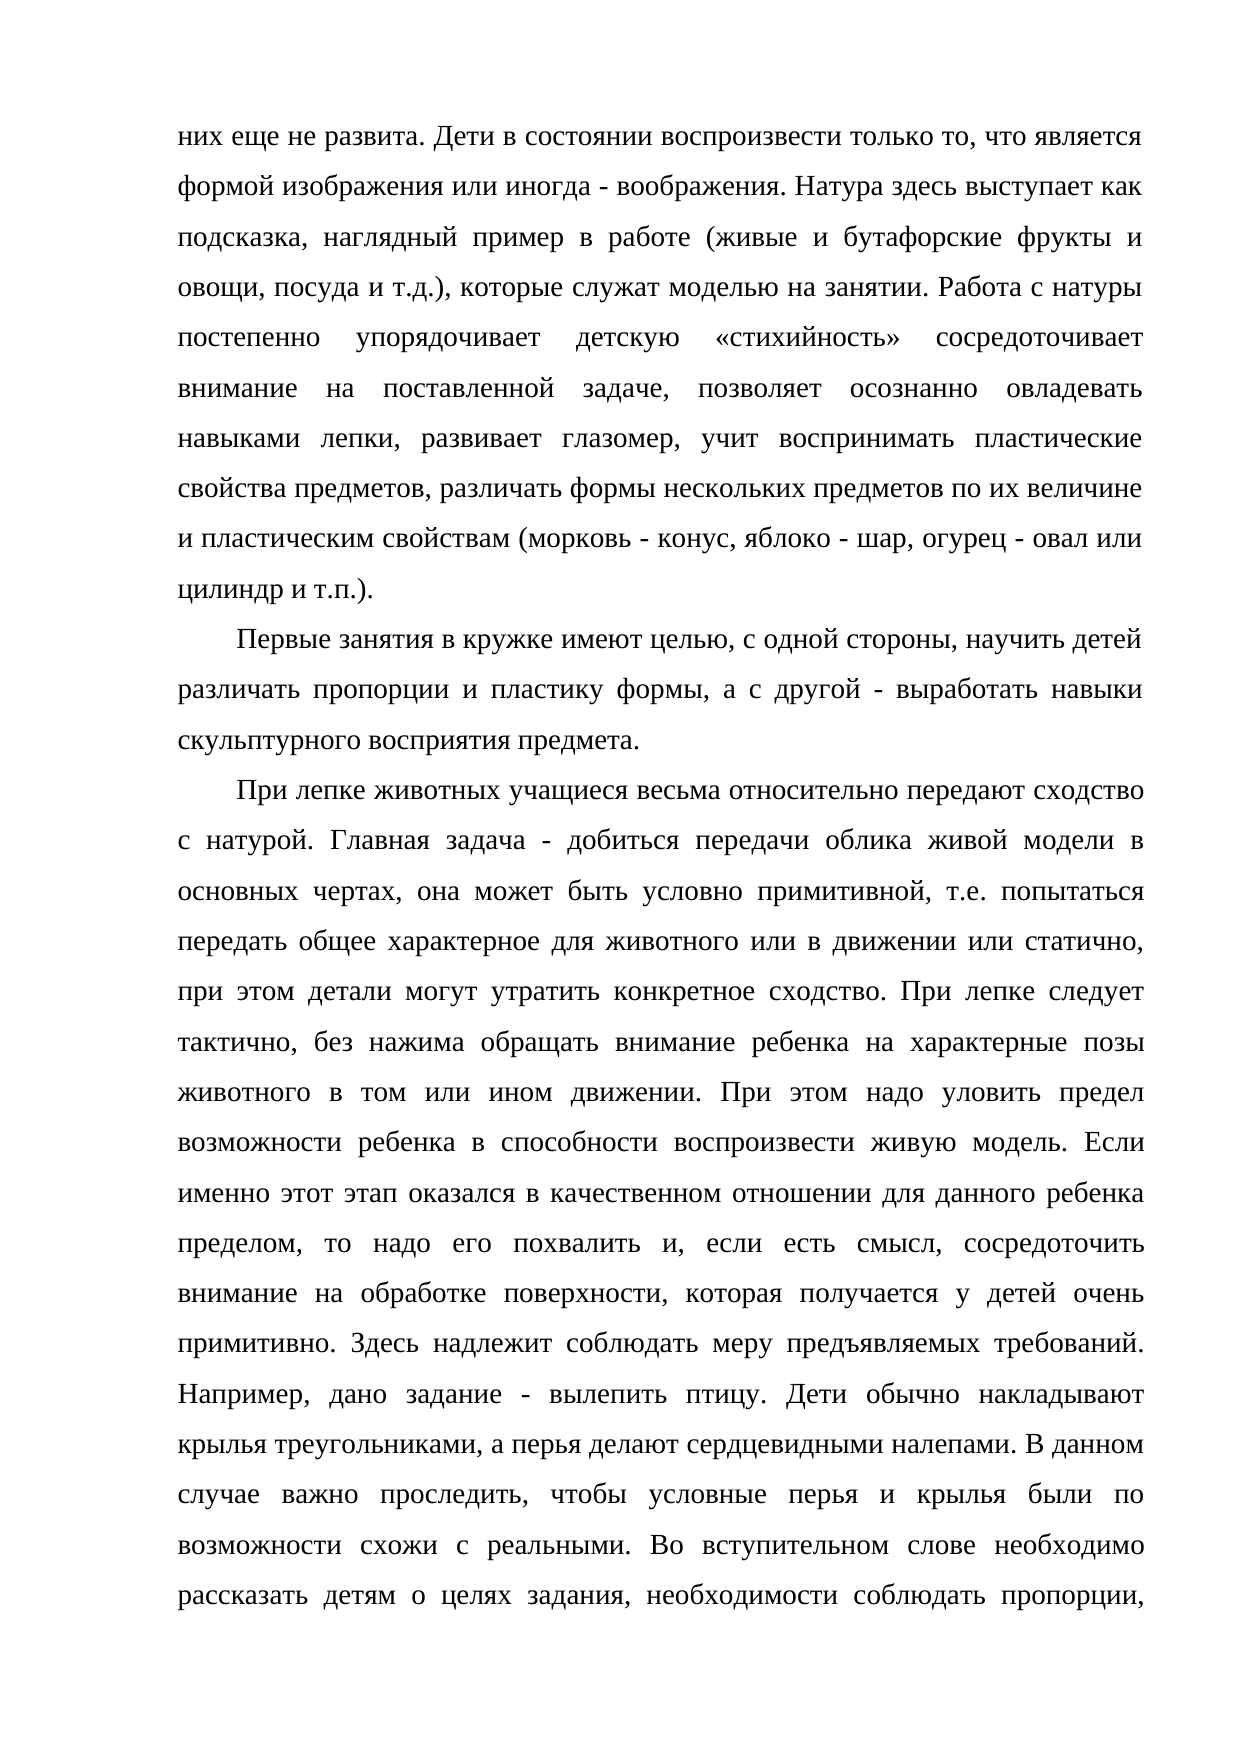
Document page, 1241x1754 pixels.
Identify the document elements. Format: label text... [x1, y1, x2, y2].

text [177, 118, 1143, 604]
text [177, 772, 1145, 1611]
text Первые занятия в кружке имеют целью, с одной стороны, научить детей различать пропорции и пластику формы, а с другой - выработать навыки скульптурного восприятия предмета. [177, 621, 1143, 755]
